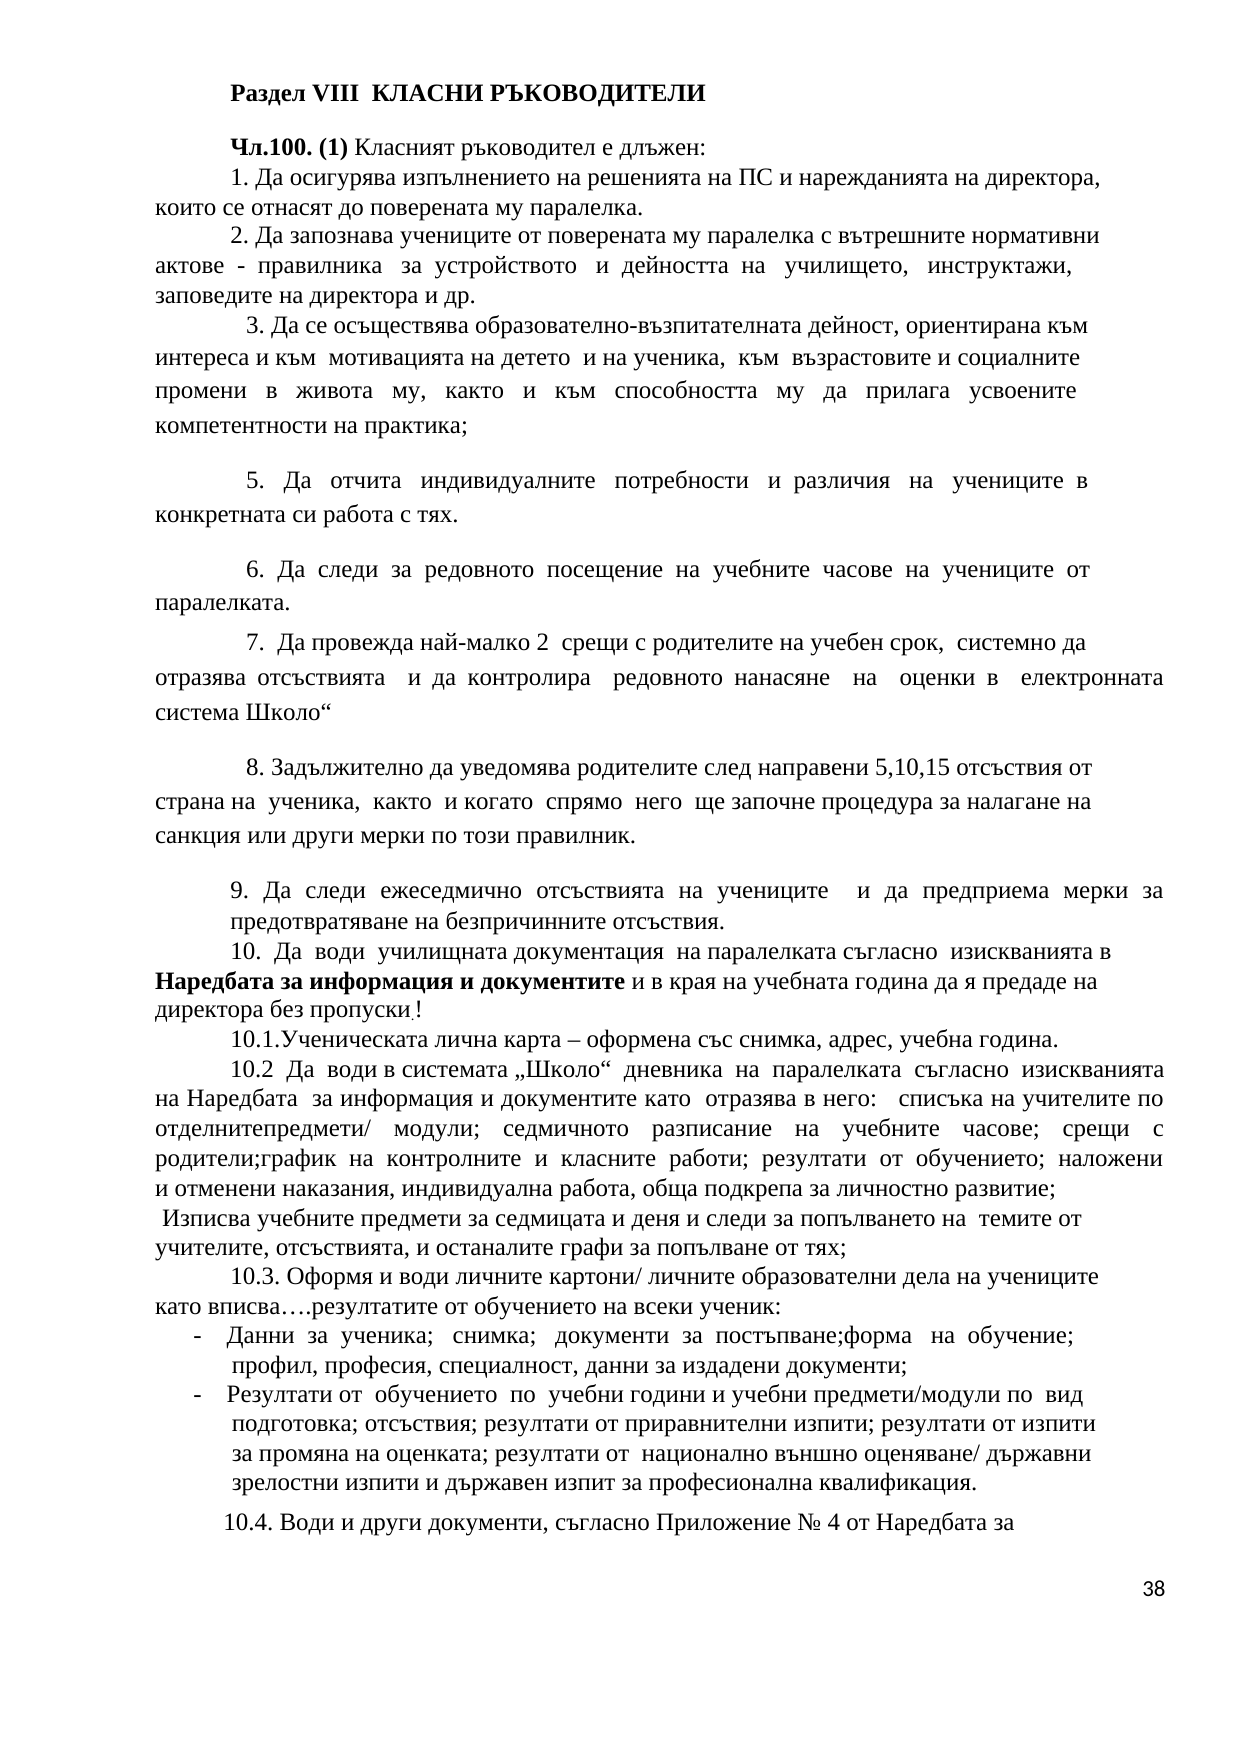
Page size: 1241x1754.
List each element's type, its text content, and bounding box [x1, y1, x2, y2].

text промени в живота му, както и към способността му да прилага усвоените [155, 372, 1165, 406]
text като вписва….резултатите от обучението на всеки ученик: [155, 1290, 1165, 1320]
text подготовка; отсъствия; резултати от приравнителни изпити; резултати от изпити [232, 1408, 1165, 1438]
text компетентности на практика; [155, 406, 1165, 440]
text учителите, отсъствията, и останалите графи за попълване от тях; [155, 1232, 1165, 1262]
text директора без пропуски.! [155, 995, 1165, 1023]
text 7. Да провежда най-малко 2 срещи с родителите на учебен срок, системно да [246, 617, 1165, 659]
text 10.4. Води и други документи, съгласно Приложение № 4 от Наредбата за [223, 1496, 1165, 1539]
text които се отнасят до поверената му паралелка. [155, 191, 1165, 221]
text 10.1.Ученическата лична карта – оформена със снимка, адрес, учебна година. [230, 1023, 1165, 1053]
text 1. Да осигурява изпълнението на решенията на ПС и нарежданията на директора, [230, 162, 1165, 191]
text интереса и към мотивацията на детето и на ученика, към възрастовите и социалните [155, 339, 1165, 372]
text зрелостни изпити и държавен изпит за професионална квалификация. [232, 1468, 1165, 1496]
text - Данни за ученика; снимка; документи за постъпване;форма на обучение; [193, 1320, 1165, 1350]
text 2. Да запознава учениците от поверената му паралелка с вътрешните нормативни [230, 221, 1165, 250]
text за промяна на оценката; резултати от национално външно оценяване/ държавни [232, 1438, 1165, 1468]
text актове - правилника за устройството и дейността на училището, инструктажи, [155, 250, 1165, 279]
text отразява отсъствията и да контролира редовното нанасяне на оценки в електронната система Школо“ [155, 659, 1165, 727]
text паралелката. [155, 583, 1165, 617]
text санкция или други мерки по този правилник. [155, 816, 1165, 850]
text Изписва учебните предмети за седмицата и деня и следи за попълването на темите от [162, 1202, 1165, 1232]
text конкретната си работа с тях. [155, 495, 1165, 529]
text 9. Да следи ежеседмично отсъствията на учениците и да предприема мерки за предотвратяване на безпричинните отсъствия. [230, 873, 1165, 936]
text - Резултати от обучението по учебни години и учебни предмети/модули по вид [193, 1380, 1165, 1408]
text 5. Да отчита индивидуалните потребности и различия на учениците в [246, 463, 1165, 495]
text 10.3. Оформя и води личните картони/ личните образователни дела на учениците [230, 1262, 1165, 1290]
text Раздел VІІІ КЛАСНИ РЪКОВОДИТЕЛИ [230, 75, 1165, 108]
text профил, професия, специалност, данни за издадени документи; [232, 1350, 1165, 1380]
text Чл.100. (1) Класният ръководител е длъжен: [230, 130, 1165, 162]
text 10.2 Да води в системата „Школо“ дневника на паралелката съгласно изискванията на Наредбата за информация и документите като отразява в него: списъка на учителите по отделнитепредмети/ модули; седмичното разписание на учебните часове; срещи с родители;график на контролните и класните работи; резултати от обучението; наложени и отменени наказания, индивидуална работа, обща подкрепа за личностно развитие; [155, 1053, 1165, 1202]
text 3. Да се осъществява образователно-възпитателната дейност, ориентирана към [246, 309, 1165, 339]
text Наредбата за информация и документите и в края на учебната година да я предаде на [155, 965, 1165, 995]
text 8. Задължително да уведомява родителите след направени 5,10,15 отсъствия от [246, 749, 1165, 782]
text страна на ученика, както и когато спрямо него ще започне процедура за налагане на [155, 782, 1165, 816]
text 6. Да следи за редовното посещение на учебните часове на учениците от [246, 552, 1165, 583]
text 10. Да води училищната документация на паралелката съгласно изискванията в [230, 936, 1165, 965]
text заповедите на директора и др. [155, 279, 1165, 309]
